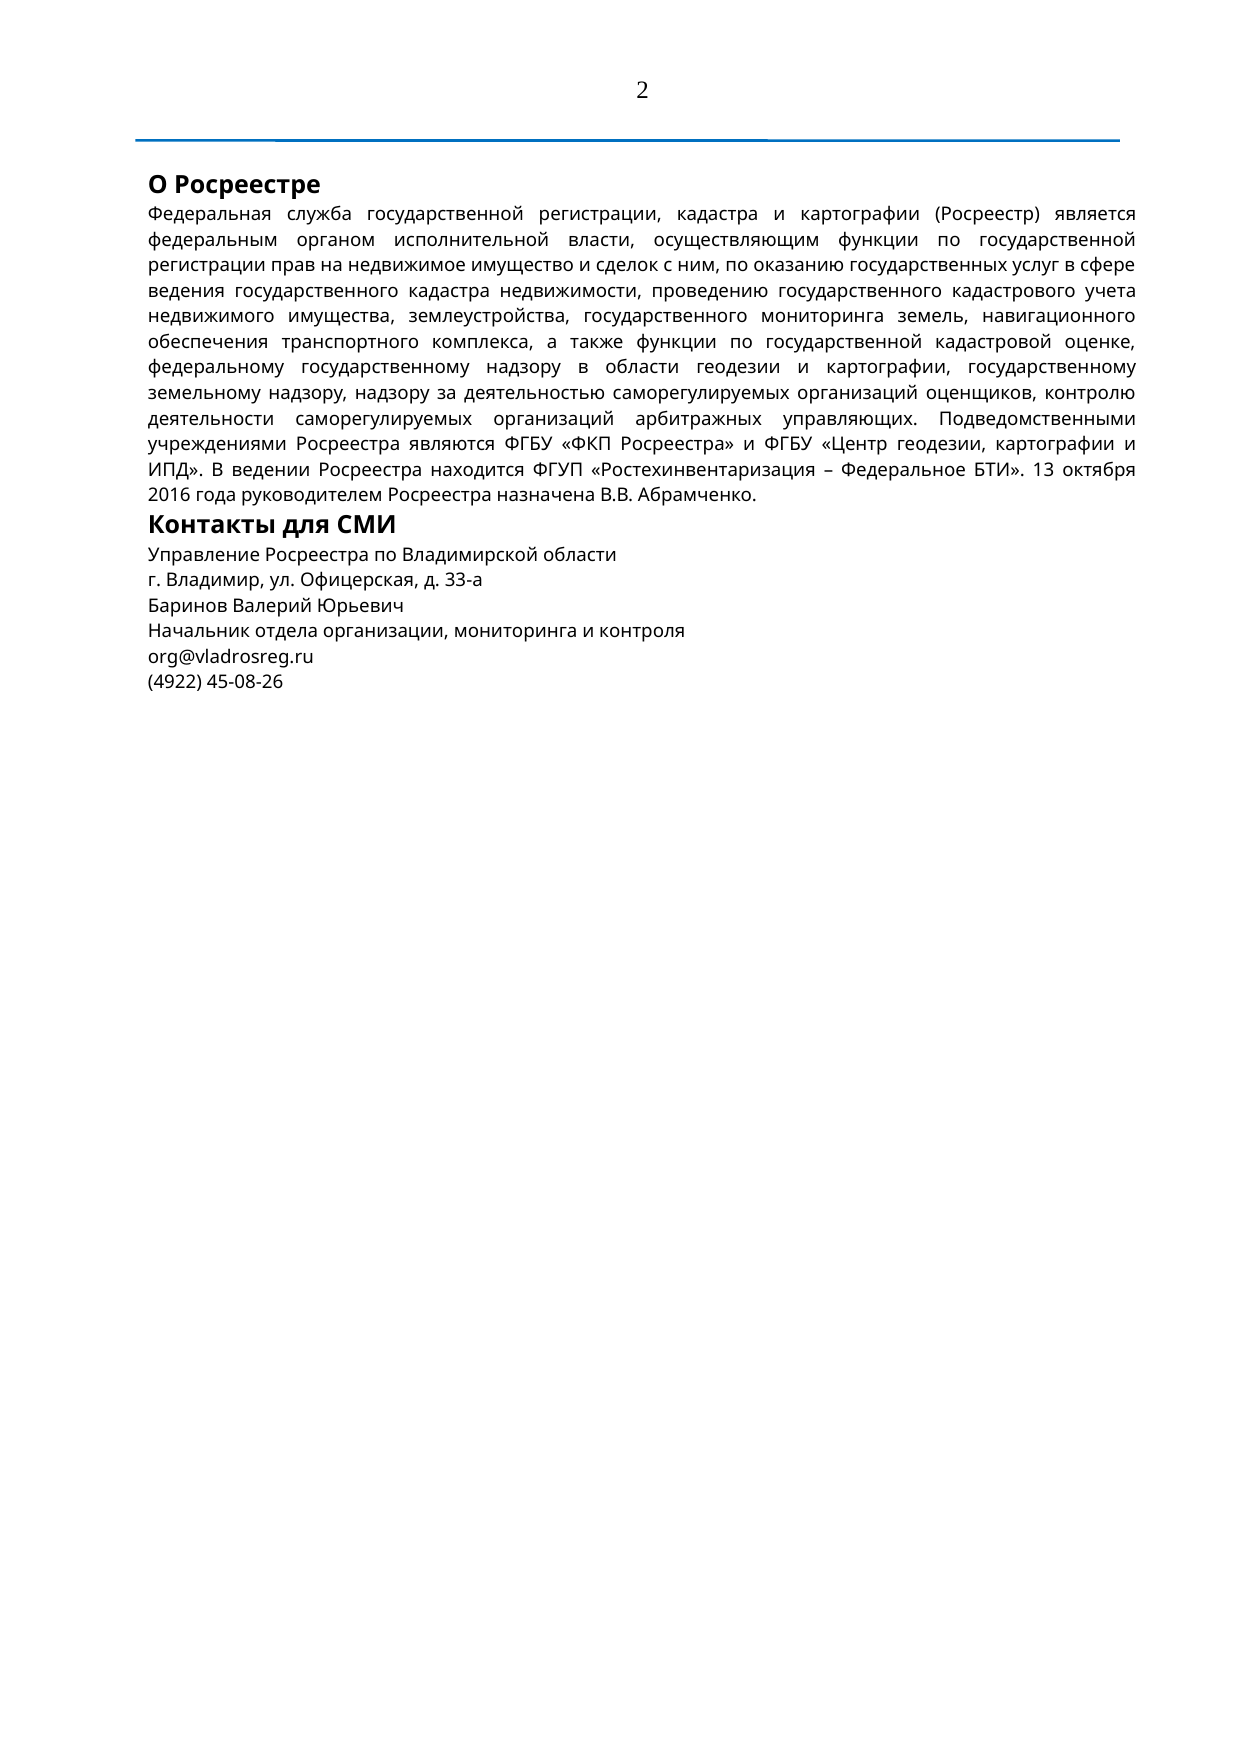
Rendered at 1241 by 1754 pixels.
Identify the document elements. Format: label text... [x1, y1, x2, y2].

text Федеральная служба государственной регистрации, кадастра и картографии (Росреестр) является федеральным органом исполнительной власти, осуществляющим функции по государственной регистрации прав на недвижимое имущество и сделок с ним, по оказанию государственных услуг в сфере ведения государственного кадастра недвижимости, проведению государственного кадастрового учета недвижимого имущества, землеустройства, государственного мониторинга земель, навигационного обеспечения транспортного комплекса, а также функции по государственной кадастровой оценке, федеральному государственному надзору в области геодезии и картографии, государственному земельному надзору, надзору за деятельностью саморегулируемых организаций оценщиков, контролю деятельности саморегулируемых организаций арбитражных управляющих. Подведомственными учреждениями Росреестра являются ФГБУ «ФКП Росреестра» и ФГБУ «Центр геодезии, картографии и ИПД». В ведении Росреестра находится ФГУП «Ростехинвентаризация – Федеральное БТИ». 13 октября 2016 года руководителем Росреестра назначена В.В. Абрамченко. [148, 201, 1137, 507]
text Начальник отдела организации, мониторинга и контроля [148, 617, 1137, 643]
text Управление Росреестра по Владимирской области [148, 541, 1137, 566]
text Контакты для СМИ [148, 507, 1137, 541]
text Баринов Валерий Юрьевич [148, 592, 1137, 617]
text org@vladrosreg.ru [148, 643, 1137, 668]
text г. Владимир, ул. Офицерская, д. 33-а [148, 566, 1137, 592]
text О Росреестре [148, 167, 1137, 201]
text (4922) 45-08-26 [148, 668, 1137, 694]
